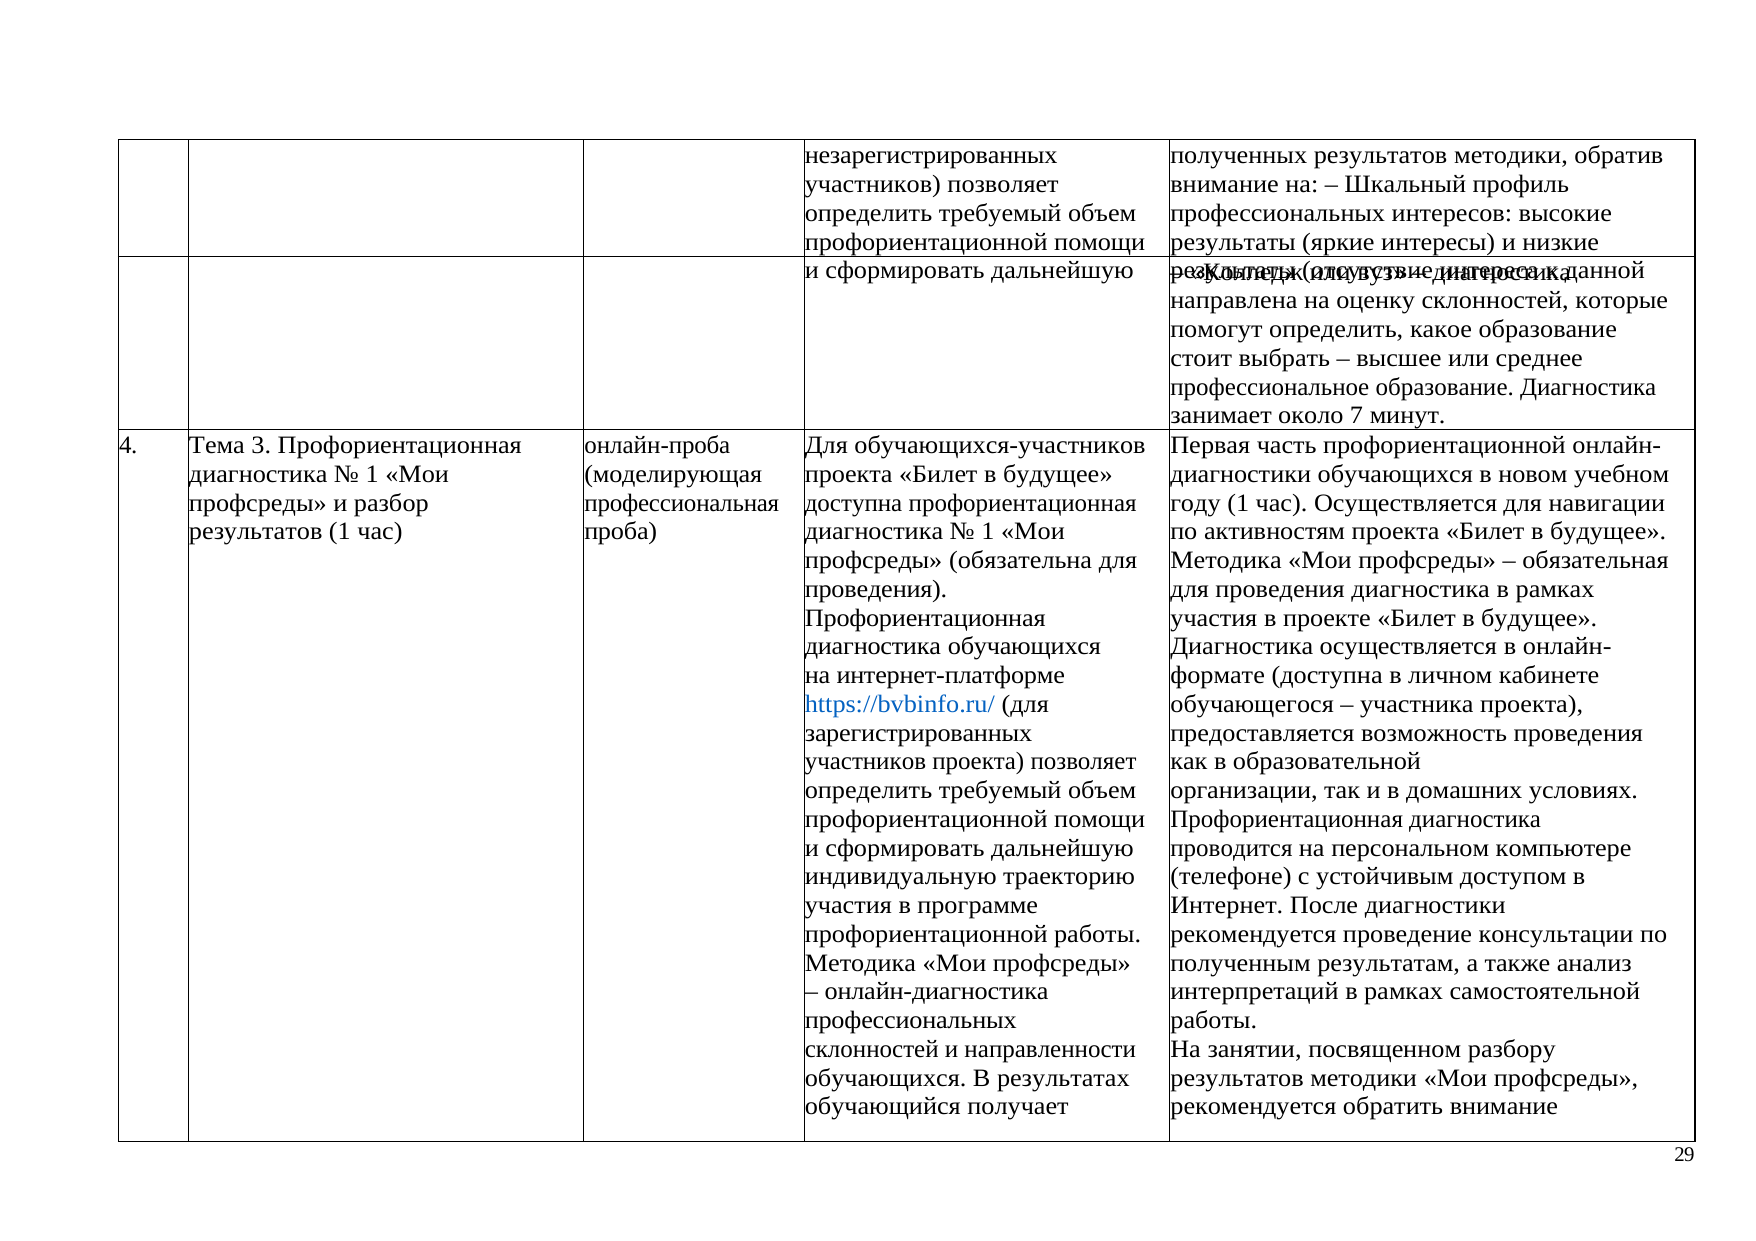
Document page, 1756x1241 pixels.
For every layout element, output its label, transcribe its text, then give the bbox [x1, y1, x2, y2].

table_header – «Колледж или вуз» – диагностика направлена на оценку склонностей, которые помогут определить, какое образование стоит выбрать – высшее или среднее профессиональное образование. Диагностика занимает около 7 минут. [1170, 257, 1694, 429]
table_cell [805, 430, 1169, 1141]
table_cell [584, 430, 804, 1141]
table_cell 4. [119, 430, 188, 1141]
table_header [119, 140, 188, 256]
table_header [119, 257, 188, 429]
table_header [584, 140, 804, 256]
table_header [1170, 140, 1694, 256]
table_header [584, 257, 804, 429]
table_header [189, 257, 583, 429]
table_header [805, 257, 1169, 429]
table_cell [1170, 430, 1694, 1141]
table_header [805, 140, 1169, 256]
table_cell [189, 430, 583, 1141]
table_header [189, 140, 583, 256]
